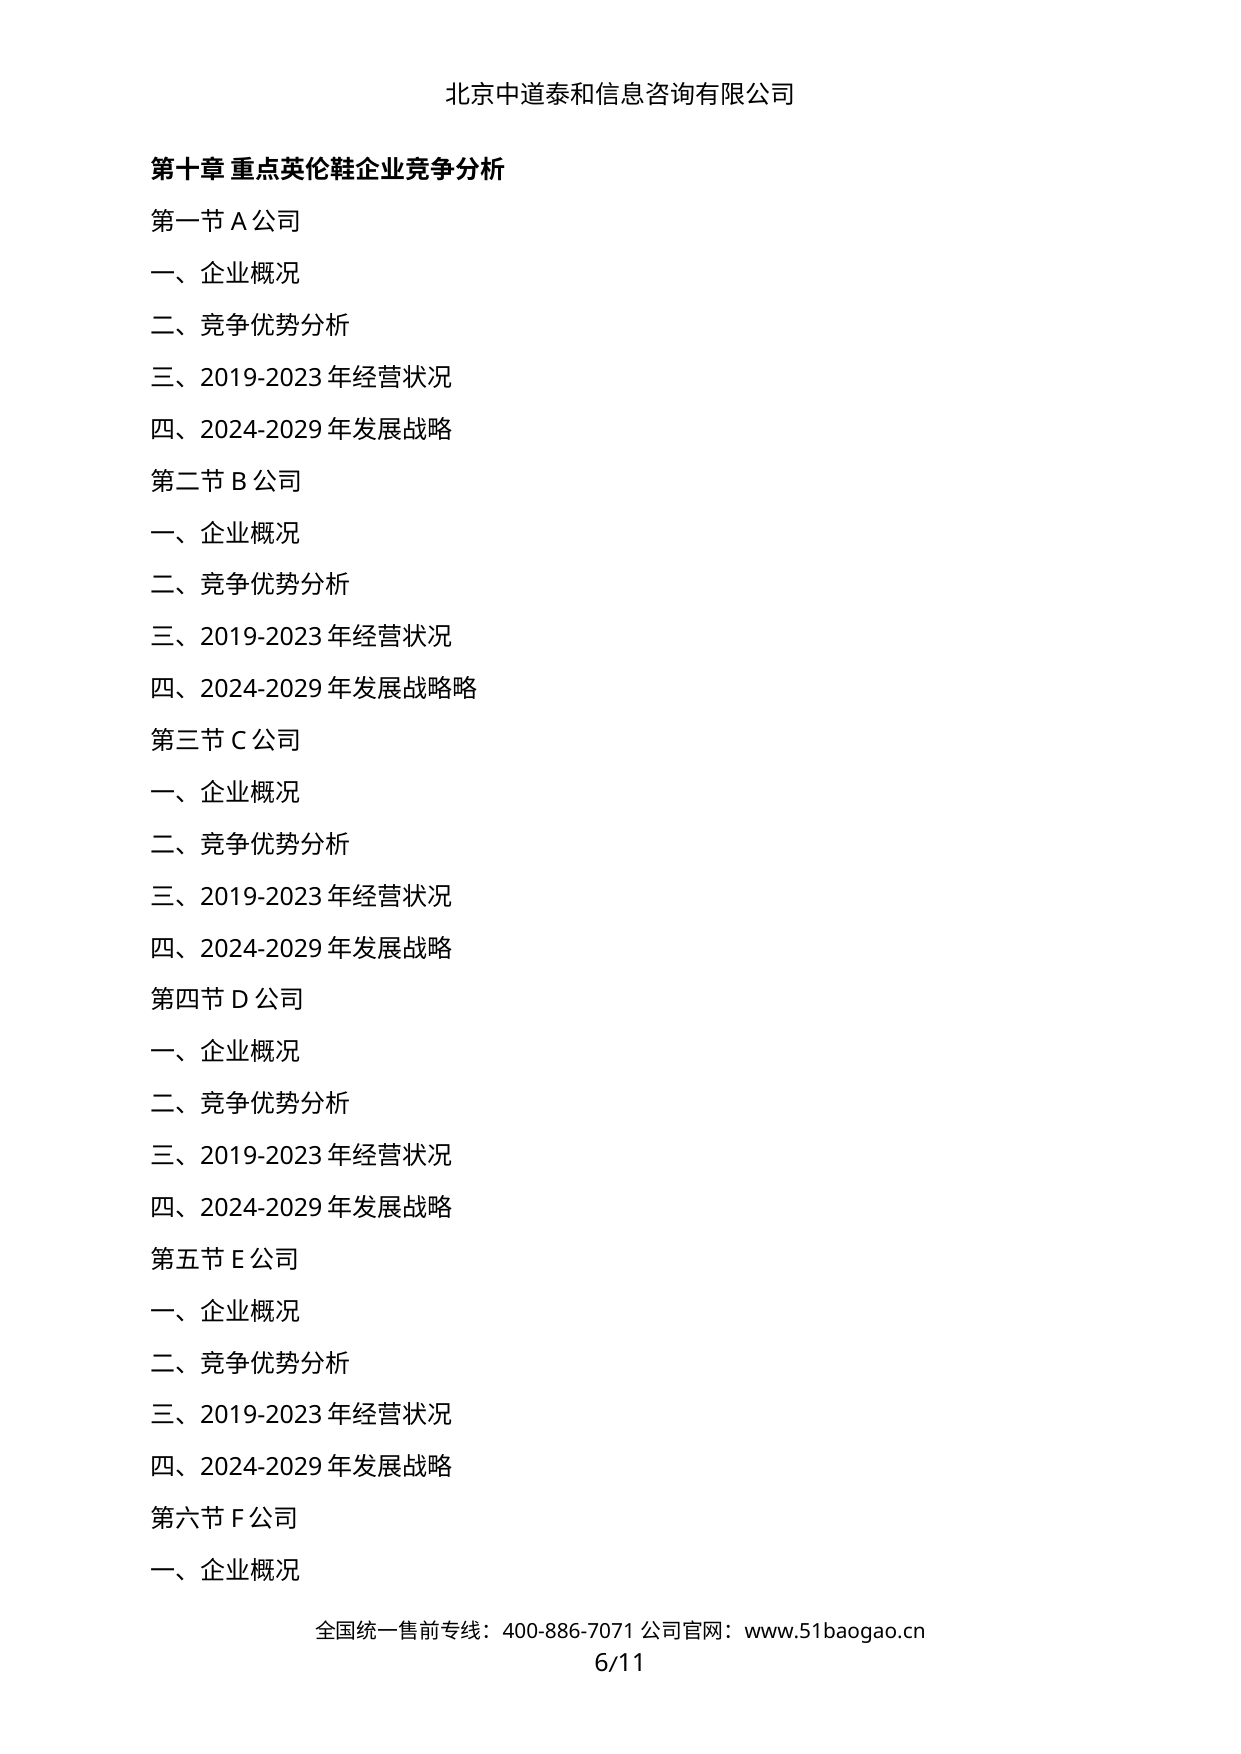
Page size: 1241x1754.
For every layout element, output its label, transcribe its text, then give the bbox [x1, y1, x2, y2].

text 第六节 F公司 [150, 1499, 1090, 1535]
text 二、竞争优势分析 [150, 824, 1090, 861]
text 二、竞争优势分析 [150, 1084, 1090, 1120]
text 四、2024-2029年发展战略 [150, 928, 1090, 964]
text 第三节 C公司 [150, 721, 1090, 757]
text 二、竞争优势分析 [150, 565, 1090, 601]
text 四、2024-2029年发展战略 [150, 1187, 1090, 1224]
text 一、企业概况 [150, 1032, 1090, 1068]
text 第二节 B公司 [150, 461, 1090, 497]
text 四、2024-2029年发展战略略 [150, 669, 1090, 705]
text 一、企业概况 [150, 513, 1090, 549]
text 二、竞争优势分析 [150, 1343, 1090, 1379]
text 第十章 重点英伦鞋企业竞争分析 [150, 150, 1090, 186]
text 三、2019-2023年经营状况 [150, 357, 1090, 394]
text 三、2019-2023年经营状况 [150, 1395, 1090, 1431]
text 第五节 E公司 [150, 1239, 1090, 1276]
text 一、企业概况 [150, 772, 1090, 809]
text 一、企业概况 [150, 254, 1090, 290]
text 第四节 D公司 [150, 980, 1090, 1016]
text 第一节 A公司 [150, 202, 1090, 238]
text 三、2019-2023年经营状况 [150, 876, 1090, 912]
text 三、2019-2023年经营状况 [150, 1136, 1090, 1172]
text 三、2019-2023年经营状况 [150, 617, 1090, 653]
text 四、2024-2029年发展战略 [150, 1447, 1090, 1483]
text 二、竞争优势分析 [150, 306, 1090, 342]
text 一、企业概况 [150, 1551, 1090, 1587]
text 四、2024-2029年发展战略 [150, 409, 1090, 446]
text 一、企业概况 [150, 1291, 1090, 1327]
